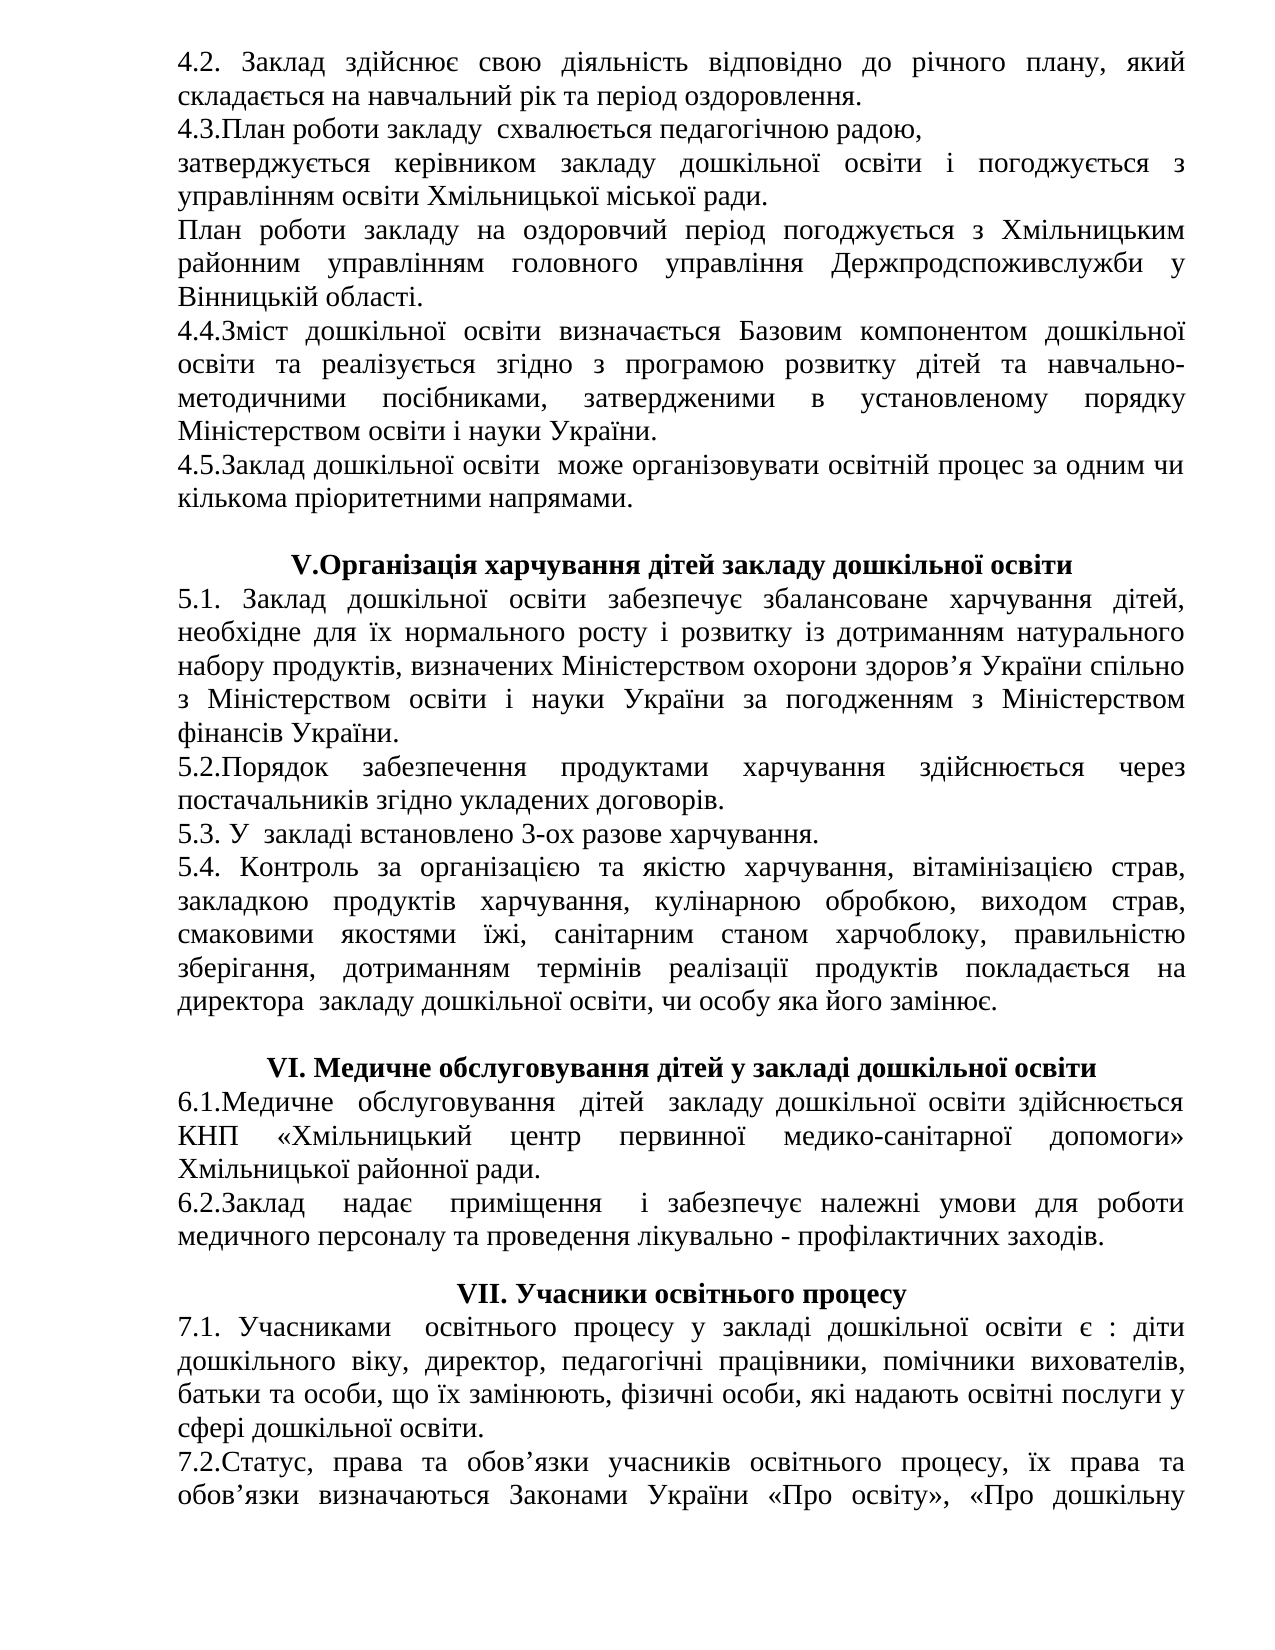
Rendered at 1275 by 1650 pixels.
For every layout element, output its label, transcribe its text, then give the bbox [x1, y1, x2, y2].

text 4.3.План роботи закладу схвалюється педагогічною радою, затверджується керівником закладу дошкільної освіти і погоджується з управлінням освіти Хмільницької міської ради. [177, 111, 1186, 212]
text 5.4. Контроль за організацією та якістю харчування, вітамінізацією страв, закладкою продуктів харчування, кулінарною обробкою, виходом страв, смаковими якостями їжі, санітарним станом харчоблоку, правильністю зберігання, дотриманням термінів реалізації продуктів покладається на директора закладу дошкільної освіти, чи особу яка його замінює. [177, 849, 1186, 1017]
text 4.4.Зміст дошкільної освіти визначається Базовим компонентом дошкільної освіти та реалізується згідно з програмою розвитку дітей та навчально-методичними посібниками, затвердженими в установленому порядку Міністерством освіти і науки України. [177, 313, 1186, 447]
text 4.2. Заклад здійснює свою діяльність відповідно до річного плану, який складається на навчальний рік та період оздоровлення. [177, 44, 1186, 111]
text V.Організація харчування дітей закладу дошкільної освіти [177, 547, 1186, 581]
text 4.5.Заклад дошкільної освіти може організовувати освітній процес за одним чи кількома пріоритетними напрямами. [177, 447, 1185, 514]
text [177, 1444, 1186, 1511]
text 5.1. Заклад дошкільної освіти забезпечує збалансоване харчування дітей, необхідне для їх нормального росту і розвитку із дотриманням натурального набору продуктів, визначених Міністерством охорони здоров’я України спільно з Міністерством освіти і науки України за погодженням з Міністерством фінансів України. [177, 581, 1186, 749]
text 5.2.Порядок забезпечення продуктами харчування здійснюється через постачальників згідно укладених договорів. [177, 749, 1186, 816]
text VII. Учасники освітнього процесу [177, 1276, 1186, 1309]
text 5.3. У закладі встановлено 3-ох разове харчування. [177, 816, 1186, 849]
text 6.1.Медичне обслуговування дітей закладу дошкільної освіти здійснюється КНП «Хмільницький центр первинної медико-санітарної допомоги» Хмільницької районної ради. [177, 1084, 1185, 1185]
text План роботи закладу на оздоровчий період погоджується з Хмільницьким районним управлінням головного управління Держпродспоживслужби у Вінницькій області. [177, 212, 1186, 313]
text 7.1. Учасниками освітнього процесу у закладі дошкільної освіти є : діти дошкільного віку, директор, педагогічні працівники, помічники вихователів, батьки та особи, що їх замінюють, фізичні особи, які надають освітні послуги у сфері дошкільної освіти. [177, 1309, 1186, 1444]
text 6.2.Заклад надає приміщення і забезпечує належні умови для роботи медичного персоналу та проведення лікувально - профілактичних заходів. [177, 1185, 1185, 1252]
text VI. Медичне обслуговування дітей у закладі дошкільної освіти [177, 1051, 1186, 1084]
